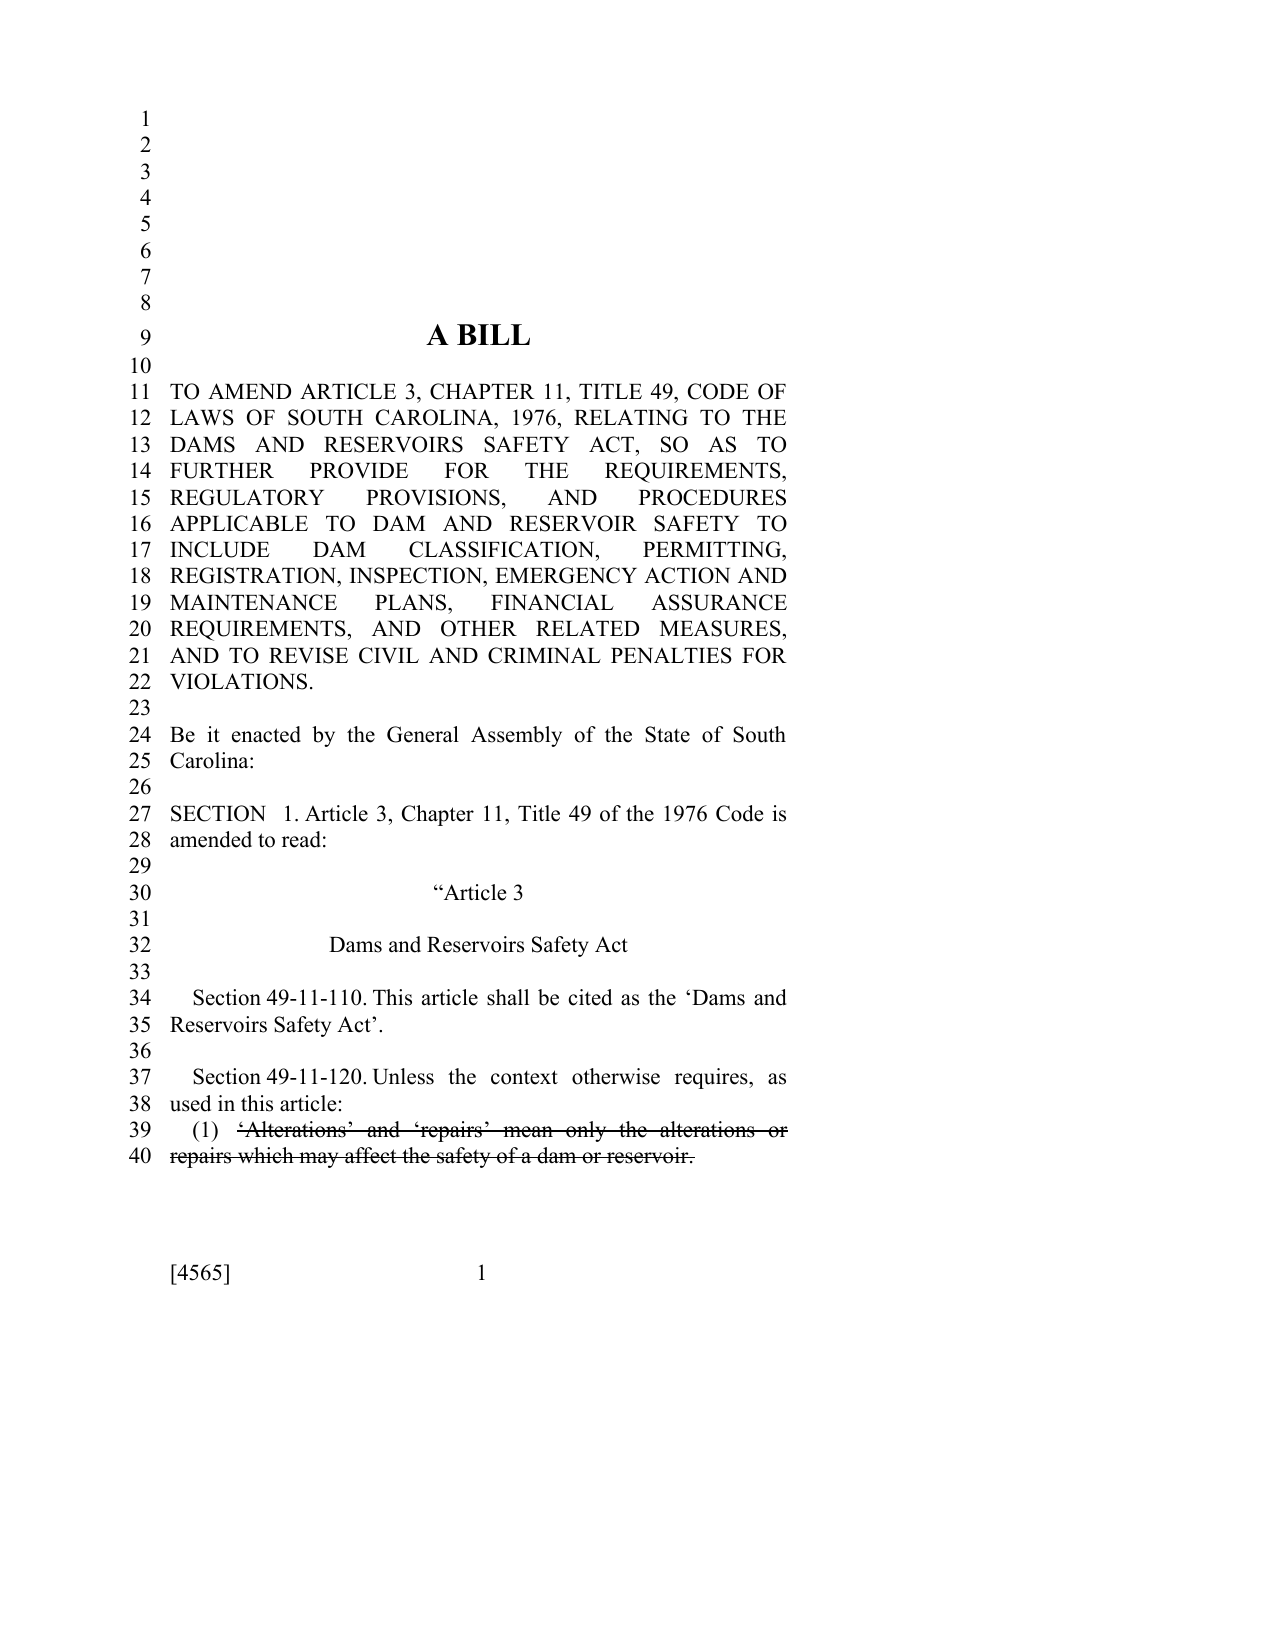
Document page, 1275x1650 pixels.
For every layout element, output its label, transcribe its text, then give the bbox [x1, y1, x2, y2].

text (1) ‘Alterations’ and ‘repairs’ mean only the alterations or repairs which may affect the safety of a dam or reservoir. [169, 1116, 787, 1169]
text TO AMEND ARTICLE 3, CHAPTER 11, TITLE 49, CODE OF LAWS OF SOUTH CAROLINA, 1976, RELATING TO THE DAMS AND RESERVOIRS SAFETY ACT, SO AS TO FURTHER PROVIDE FOR THE REQUIREMENTS, REGULATORY PROVISIONS, AND PROCEDURES APPLICABLE TO DAM AND RESERVOIR SAFETY TO INCLUDE DAM CLASSIFICATION, PERMITTING, REGISTRATION, INSPECTION, EMERGENCY ACTION AND MAINTENANCE PLANS, FINANCIAL ASSURANCE REQUIREMENTS, AND OTHER RELATED MEASURES, AND TO REVISE CIVIL AND CRIMINAL PENALTIES FOR VIOLATIONS. [169, 378, 787, 694]
text Section 49-11-120. Unless the context otherwise requires, as used in this article: [169, 1063, 787, 1116]
text Be it enacted by the General Assembly of the State of South Carolina: [169, 721, 787, 773]
text Section 49-11-110. This article shall be cited as the ‘Dams and Reservoirs Safety Act’. [169, 984, 787, 1037]
text SECTION 1. Article 3, Chapter 11, Title 49 of the 1976 Code is amended to read: [169, 800, 787, 852]
text “Article 3 [169, 879, 787, 905]
text Dams and Reservoirs Safety Act [169, 932, 787, 958]
text A BILL [169, 316, 787, 352]
